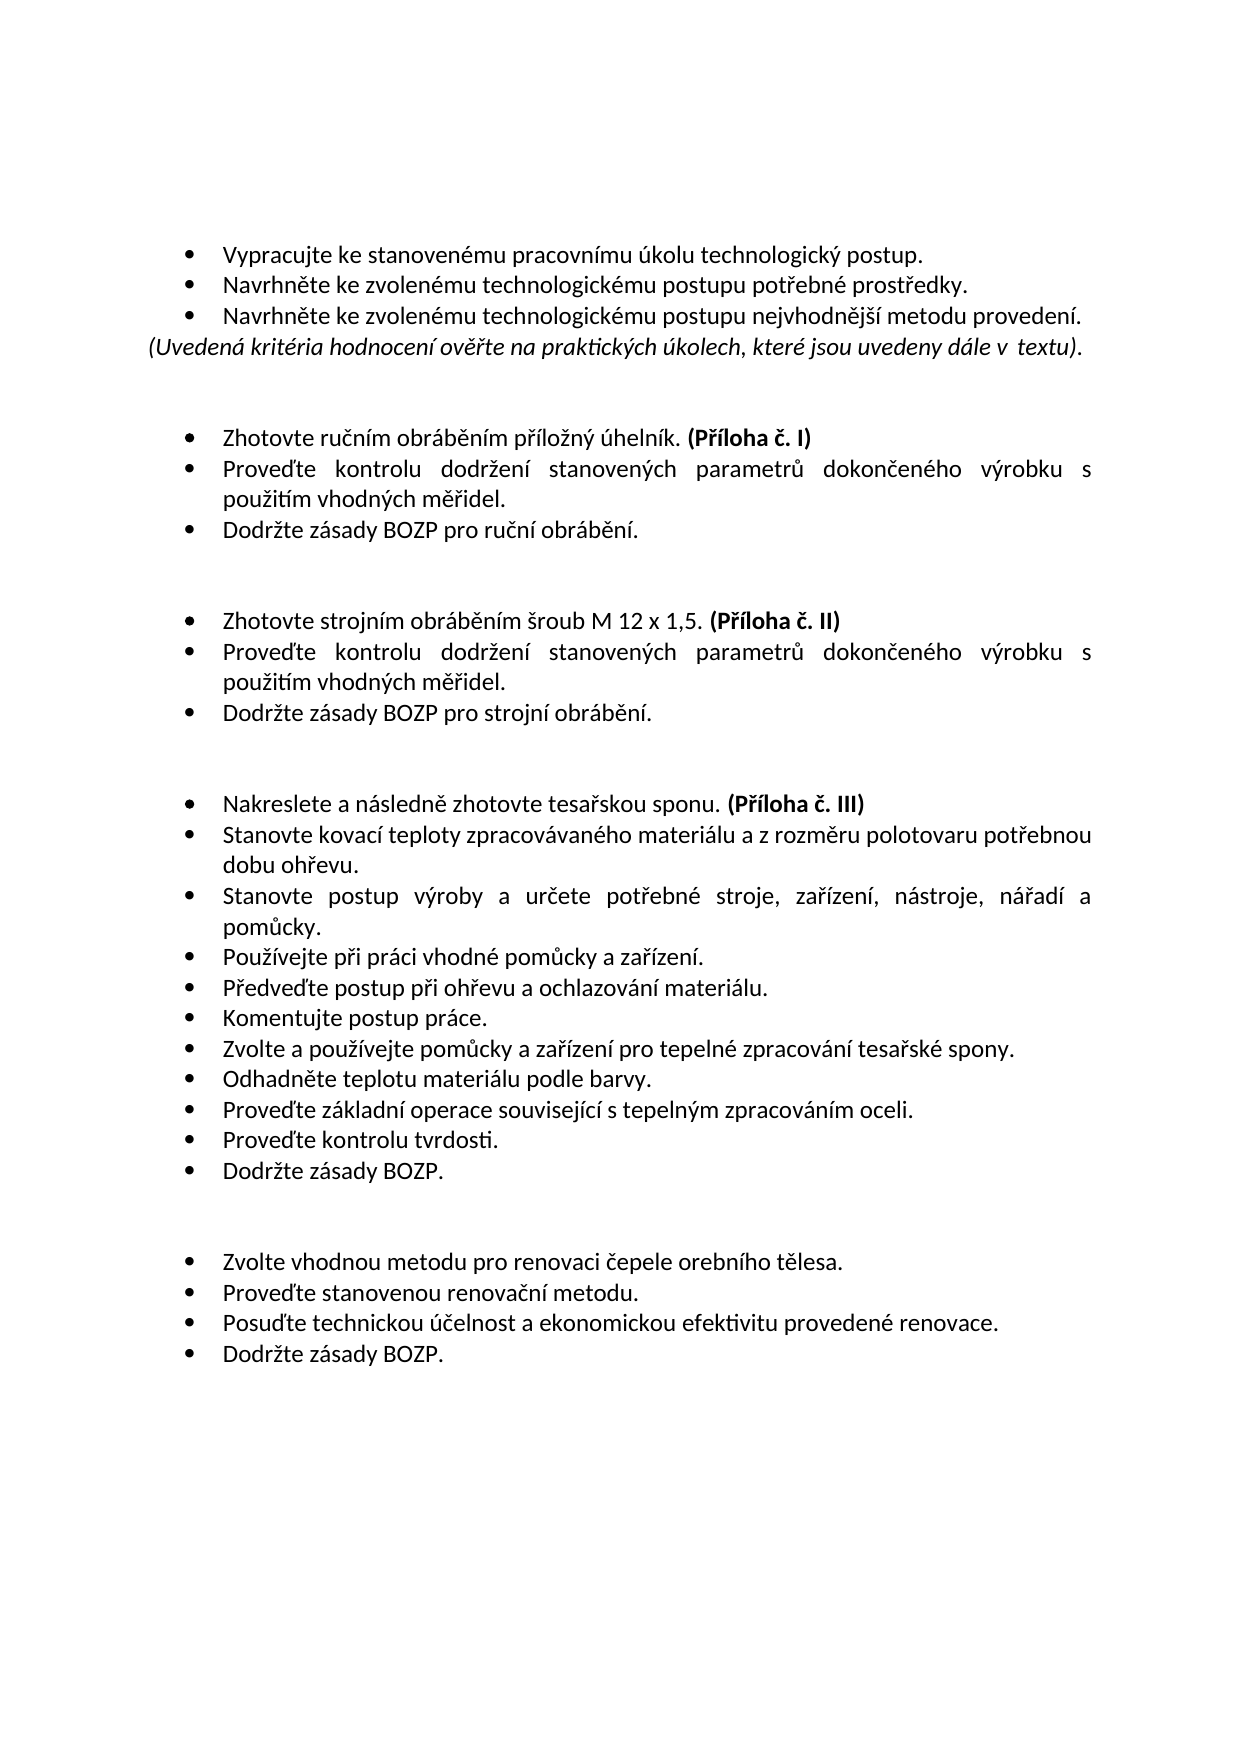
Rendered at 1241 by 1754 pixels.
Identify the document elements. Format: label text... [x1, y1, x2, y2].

list Dodržte zásady BOZP. [185, 1155, 1093, 1185]
list Zvolte vhodnou metodu pro renovaci čepele orebního tělesa. [185, 1246, 1093, 1277]
list Navrhněte ke zvolenému technologickému postupu potřebné prostředky. [185, 270, 1093, 300]
list Dodržte zásady BOZP pro ruční obrábění. [185, 514, 1093, 544]
list Nakreslete a následně zhotovte tesařskou sponu. (Příloha č. III) [185, 788, 1093, 819]
list Používejte při práci vhodné pomůcky a zařízení. [185, 941, 1093, 972]
list Zvolte a používejte pomůcky a zařízení pro tepelné zpracování tesařské spony. [185, 1033, 1093, 1063]
list Proveďte kontrolu dodržení stanovených parametrů dokončeného výrobku s použitím vhodných měřidel. [185, 453, 1093, 514]
list Dodržte zásady BOZP pro strojní obrábění. [185, 697, 1093, 727]
list Předveďte postup při ohřevu a ochlazování materiálu. [185, 972, 1093, 1002]
list Komentujte postup práce. [185, 1002, 1093, 1033]
list Odhadněte teplotu materiálu podle barvy. [185, 1063, 1093, 1094]
list Proveďte kontrolu dodržení stanovených parametrů dokončeného výrobku s použitím vhodných měřidel. [185, 636, 1093, 697]
list Posuďte technickou účelnost a ekonomickou efektivitu provedené renovace. [185, 1307, 1093, 1338]
text (Uvedená kritéria hodnocení ověřte na praktických úkolech, které jsou uvedeny dále v textu). [148, 331, 1093, 361]
list Zhotovte strojním obráběním šroub M 12 x 1,5. (Příloha č. II) [185, 605, 1093, 636]
list Proveďte kontrolu tvrdosti. [185, 1124, 1093, 1155]
list Stanovte kovací teploty zpracovávaného materiálu a z rozměru polotovaru potřebnou dobu ohřevu. [185, 819, 1093, 880]
list Navrhněte ke zvolenému technologickému postupu nejvhodnější metodu provedení. [185, 300, 1093, 331]
list Stanovte postup výroby a určete potřebné stroje, zařízení, nástroje, nářadí a pomůcky. [185, 880, 1093, 941]
list Proveďte stanovenou renovační metodu. [185, 1277, 1093, 1307]
list Proveďte základní operace související s tepelným zpracováním oceli. [185, 1094, 1093, 1124]
list Vypracujte ke stanovenému pracovnímu úkolu technologický postup. [185, 239, 1093, 270]
list Dodržte zásady BOZP. [185, 1338, 1093, 1368]
list Zhotovte ručním obráběním příložný úhelník. (Příloha č. I) [185, 422, 1093, 453]
